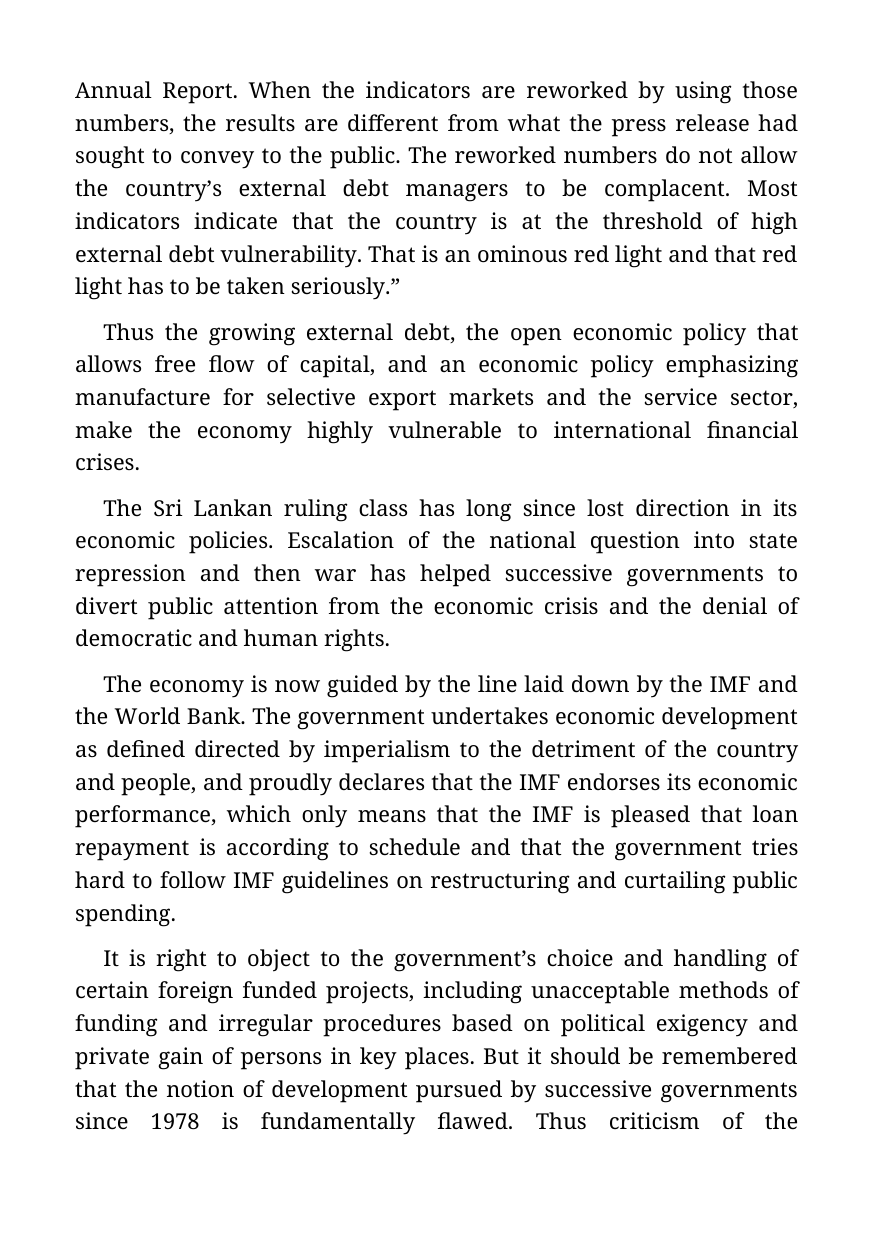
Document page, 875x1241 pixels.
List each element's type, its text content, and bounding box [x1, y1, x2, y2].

text The economy is now guided by the line laid down by the IMF and the World Bank. The government undertakes economic development as defined directed by imperialism to the detriment of the country and people, and proudly declares that the IMF endorses its economic performance, which only means that the IMF is pleased that loan repayment is according to schedule and that the government tries hard to follow IMF guidelines on restructuring and curtailing public spending. [75, 668, 799, 927]
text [75, 943, 799, 1136]
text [75, 75, 799, 301]
text The Sri Lankan ruling class has long since lost direction in its economic policies. Escalation of the national question into state repression and then war has helped successive governments to divert public attention from the economic crisis and the denial of democratic and human rights. [75, 492, 799, 653]
text Thus the growing external debt, the open economic policy that allows free flow of capital, and an economic policy emphasizing manufacture for selective export markets and the service sector, make the economy highly vulnerable to international financial crises. [75, 316, 799, 477]
